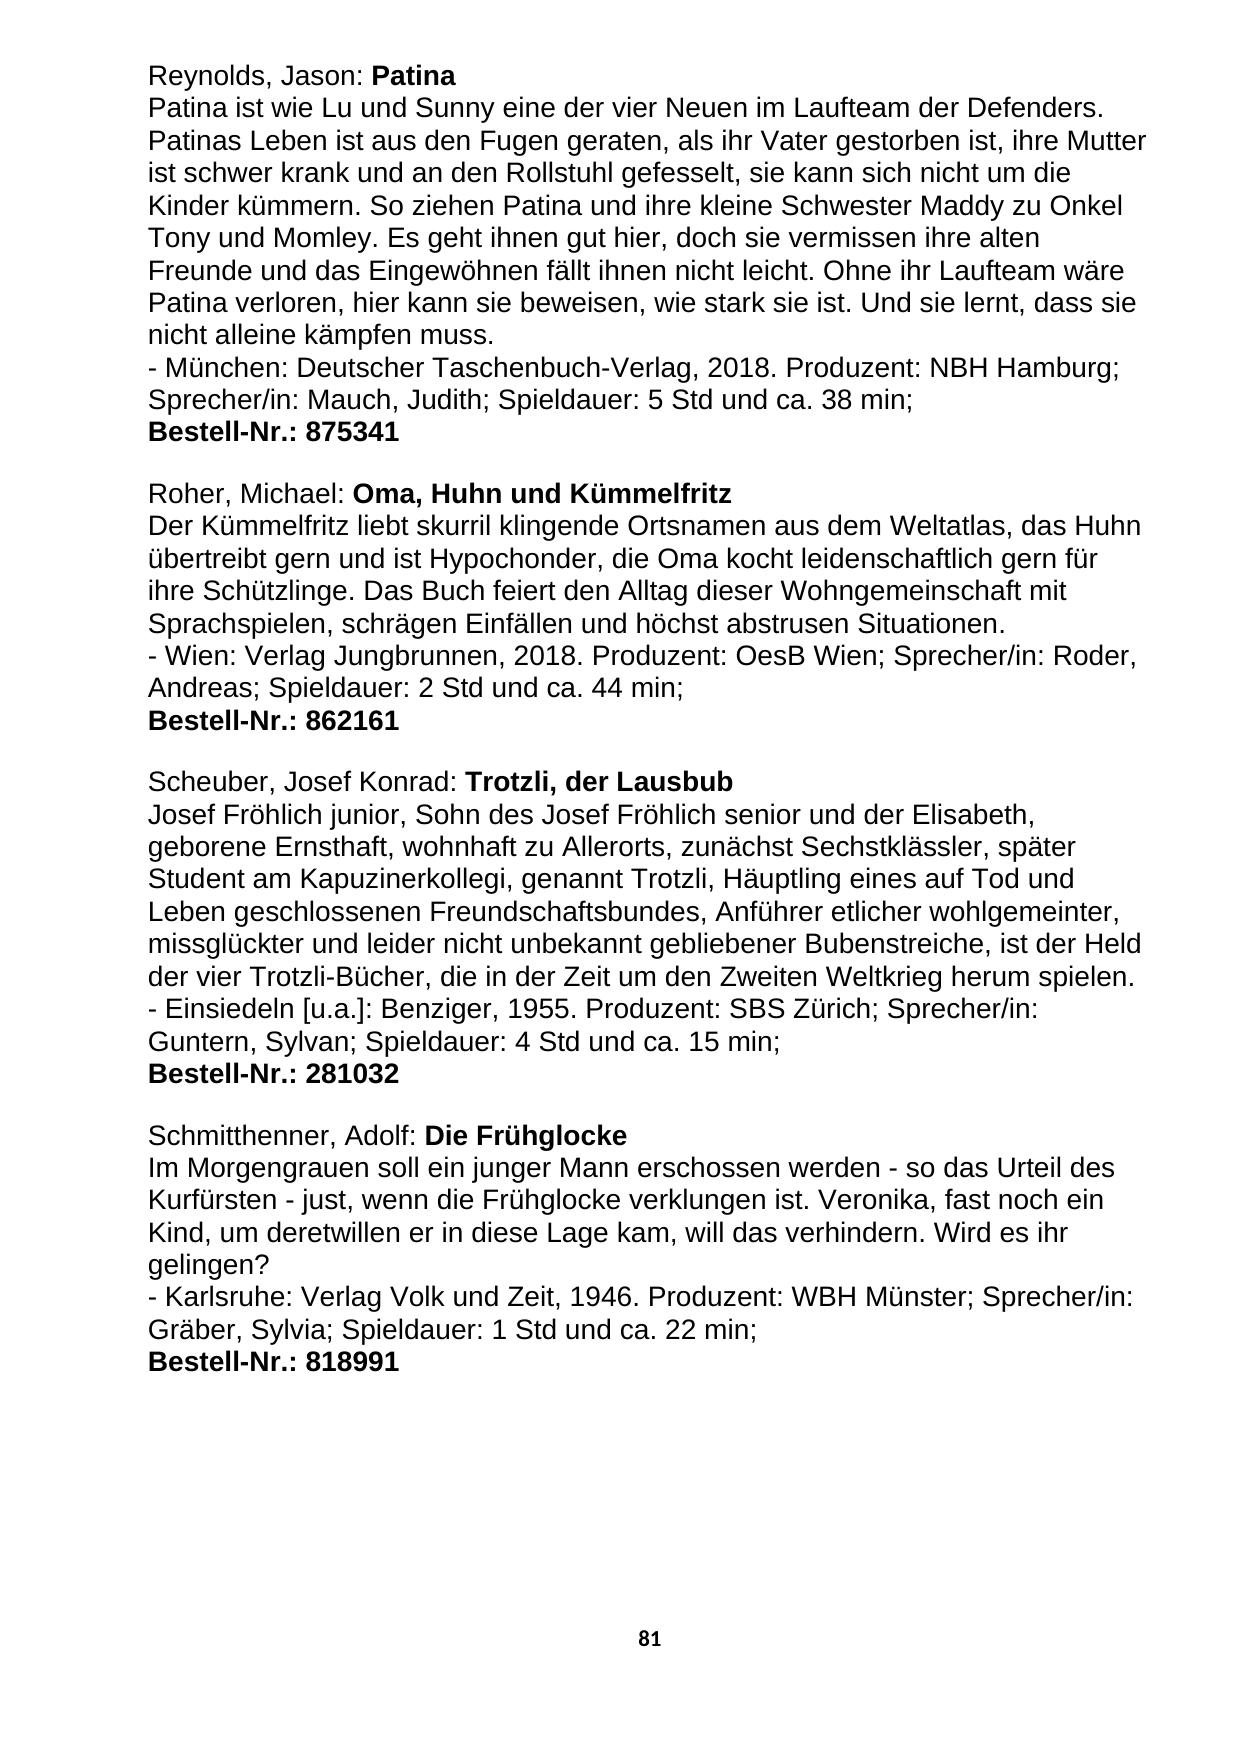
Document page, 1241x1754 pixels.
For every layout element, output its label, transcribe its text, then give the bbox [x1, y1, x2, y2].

text Roher, Michael: Oma, Huhn und Kümmelfritz Der Kümmelfritz liebt skurril klingende Ortsnamen aus dem Weltatlas, das Huhn übertreibt gern und ist Hypochonder, die Oma kocht leidenschaftlich gern für ihre Schützlinge. Das Buch feiert den Alltag dieser Wohngemeinschaft mit Sprachspielen, schrägen Einfällen und höchst abstrusen Situationen. - Wien: Verlag Jungbrunnen, 2018. Produzent: OesB Wien; Sprecher/in: Roder, Andreas; Spieldauer: 2 Std und ca. 44 min; Bestell-Nr.: 862161 [148, 477, 1152, 736]
text Schmitthenner, Adolf: Die Frühglocke Im Morgengrauen soll ein junger Mann erschossen werden - so das Urteil des Kurfürsten - just, wenn die Frühglocke verklungen ist. Veronika, fast noch ein Kind, um deretwillen er in diese Lage kam, will das verhindern. Wird es ihr gelingen? - Karlsruhe: Verlag Volk und Zeit, 1946. Produzent: WBH Münster; Sprecher/in: Gräber, Sylvia; Spieldauer: 1 Std und ca. 22 min; Bestell-Nr.: 818991 [148, 1118, 1152, 1378]
text Scheuber, Josef Konrad: Trotzli, der Lausbub Josef Fröhlich junior, Sohn des Josef Fröhlich senior und der Elisabeth, geborene Ernsthaft, wohnhaft zu Allerorts, zunächst Sechstklässler, später Student am Kapuzinerkollegi, genannt Trotzli, Häuptling eines auf Tod und Leben geschlossenen Freundschaftsbundes, Anführer etlicher wohlgemeinter, missglückter und leider nicht unbekannt gebliebener Bubenstreiche, ist der Held der vier Trotzli-Bücher, die in der Zeit um den Zweiten Weltkrieg herum spielen. - Einsiedeln [u.a.]: Benziger, 1955. Produzent: SBS Zürich; Sprecher/in: Guntern, Sylvan; Spieldauer: 4 Std und ca. 15 min; Bestell-Nr.: 281032 [148, 765, 1152, 1089]
text Reynolds, Jason: Patina Patina ist wie Lu und Sunny eine der vier Neuen im Laufteam der Defenders. Patinas Leben ist aus den Fugen geraten, als ihr Vater gestorben ist, ihre Mutter ist schwer krank und an den Rollstuhl gefesselt, sie kann sich nicht um die Kinder kümmern. So ziehen Patina und ihre kleine Schwester Maddy zu Onkel Tony und Momley. Es geht ihnen gut hier, doch sie vermissen ihre alten Freunde und das Eingewöhnen fällt ihnen nicht leicht. Ohne ihr Laufteam wäre Patina verloren, hier kann sie beweisen, wie stark sie ist. Und sie lernt, dass sie nicht alleine kämpfen muss. - München: Deutscher Taschenbuch-Verlag, 2018. Produzent: NBH Hamburg; Sprecher/in: Mauch, Judith; Spieldauer: 5 Std und ca. 38 min; Bestell-Nr.: 875341 [148, 59, 1152, 448]
